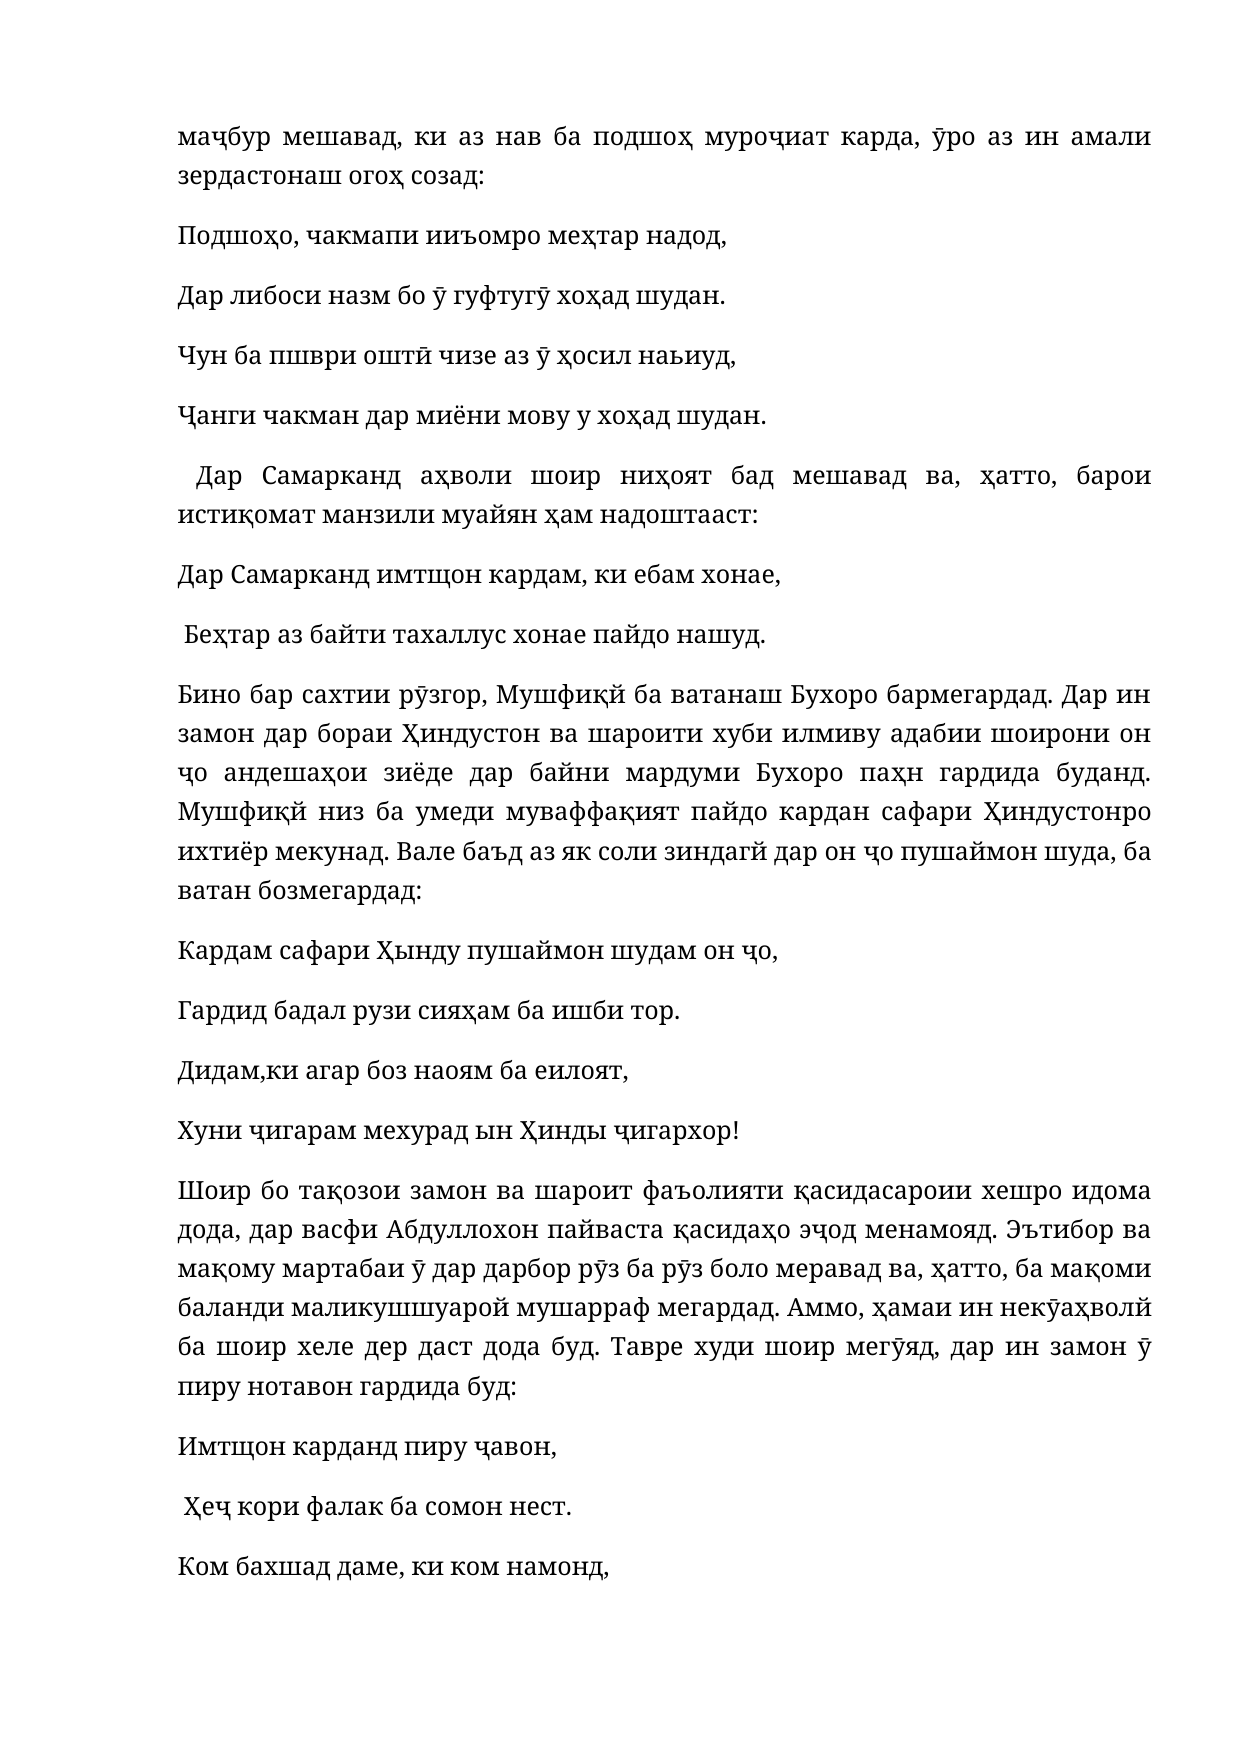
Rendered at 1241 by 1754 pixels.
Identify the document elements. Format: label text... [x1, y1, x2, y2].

text Гардид бадал рузи сияҳам ба ишби тор. [177, 992, 1152, 1026]
text Имтщон карданд пиру ҷавон, [177, 1428, 1152, 1462]
text Чун ба пшври оштӣ чизе аз ӯ ҳосил наьиуд, [177, 337, 1152, 371]
text Ҷанги чакман дар миёни мову у хоҳад шудан. [177, 397, 1152, 431]
text Ҳеҷ кори фалак ба сомон нест. [177, 1488, 1152, 1522]
text Беҳтар аз байти тахаллус хонае пайдо нашуд. [177, 616, 1152, 651]
text Дар либоси назм бо ӯ гуфтугӯ хоҳад шудан. [177, 277, 1152, 311]
text Подшоҳо, чакмапи ииъомро меҳтар надод, [177, 217, 1152, 251]
text Дар Самарканд аҳволи шоир ниҳоят бад мешавад ва, ҳатто, барои истиқомат манзили муайян ҳам надоштааст: [177, 457, 1152, 531]
text Шоир бо тақозои замон ва шароит фаъолияти қасидасароии хешро идома дода, дар васфи Абдуллохон пайваста қасидаҳо эҷод менамояд. Эътибор ва мақому мартабаи ӯ дар дарбор рӯз ба рӯз боло меравад ва, ҳатто, ба мақоми баланди маликушшуарой мушарраф мегардад. Аммо, ҳамаи ин некӯаҳволй ба шоир хеле дер даст дода буд. Тавре худи шоир мегӯяд, дар ин замон ӯ пиру нотавон гардида буд: [177, 1172, 1152, 1402]
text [177, 118, 1152, 191]
text Дидам,ки агар боз наоям ба еилоят, [177, 1052, 1152, 1086]
text Кардам сафари Ҳынду пушаймон шудам он ҷо, [177, 932, 1152, 966]
text Ком бахшад даме, ки ком намонд, [177, 1548, 1152, 1582]
text Хуни ҷигарам мехурад ын Ҳинды ҷигархор! [177, 1112, 1152, 1146]
text Дар Самарканд имтщон кардам, ки ебам хонае, [177, 556, 1152, 591]
text Бино бар сахтии рӯзгор, Мушфиқй ба ватанаш Бухоро бармегардад. Дар ин замон дар бораи Ҳиндустон ва шароити хуби илмиву адабии шоирони он ҷо андешаҳои зиёде дар байни мардуми Бухоро паҳн гардида буданд. Мушфиқй низ ба умеди муваффақият пайдо кардан сафари Ҳиндустонро ихтиёр мекунад. Вале баъд аз як соли зиндагй дар он ҷо пушаймон шуда, ба ватан бозмегардад: [177, 676, 1152, 906]
